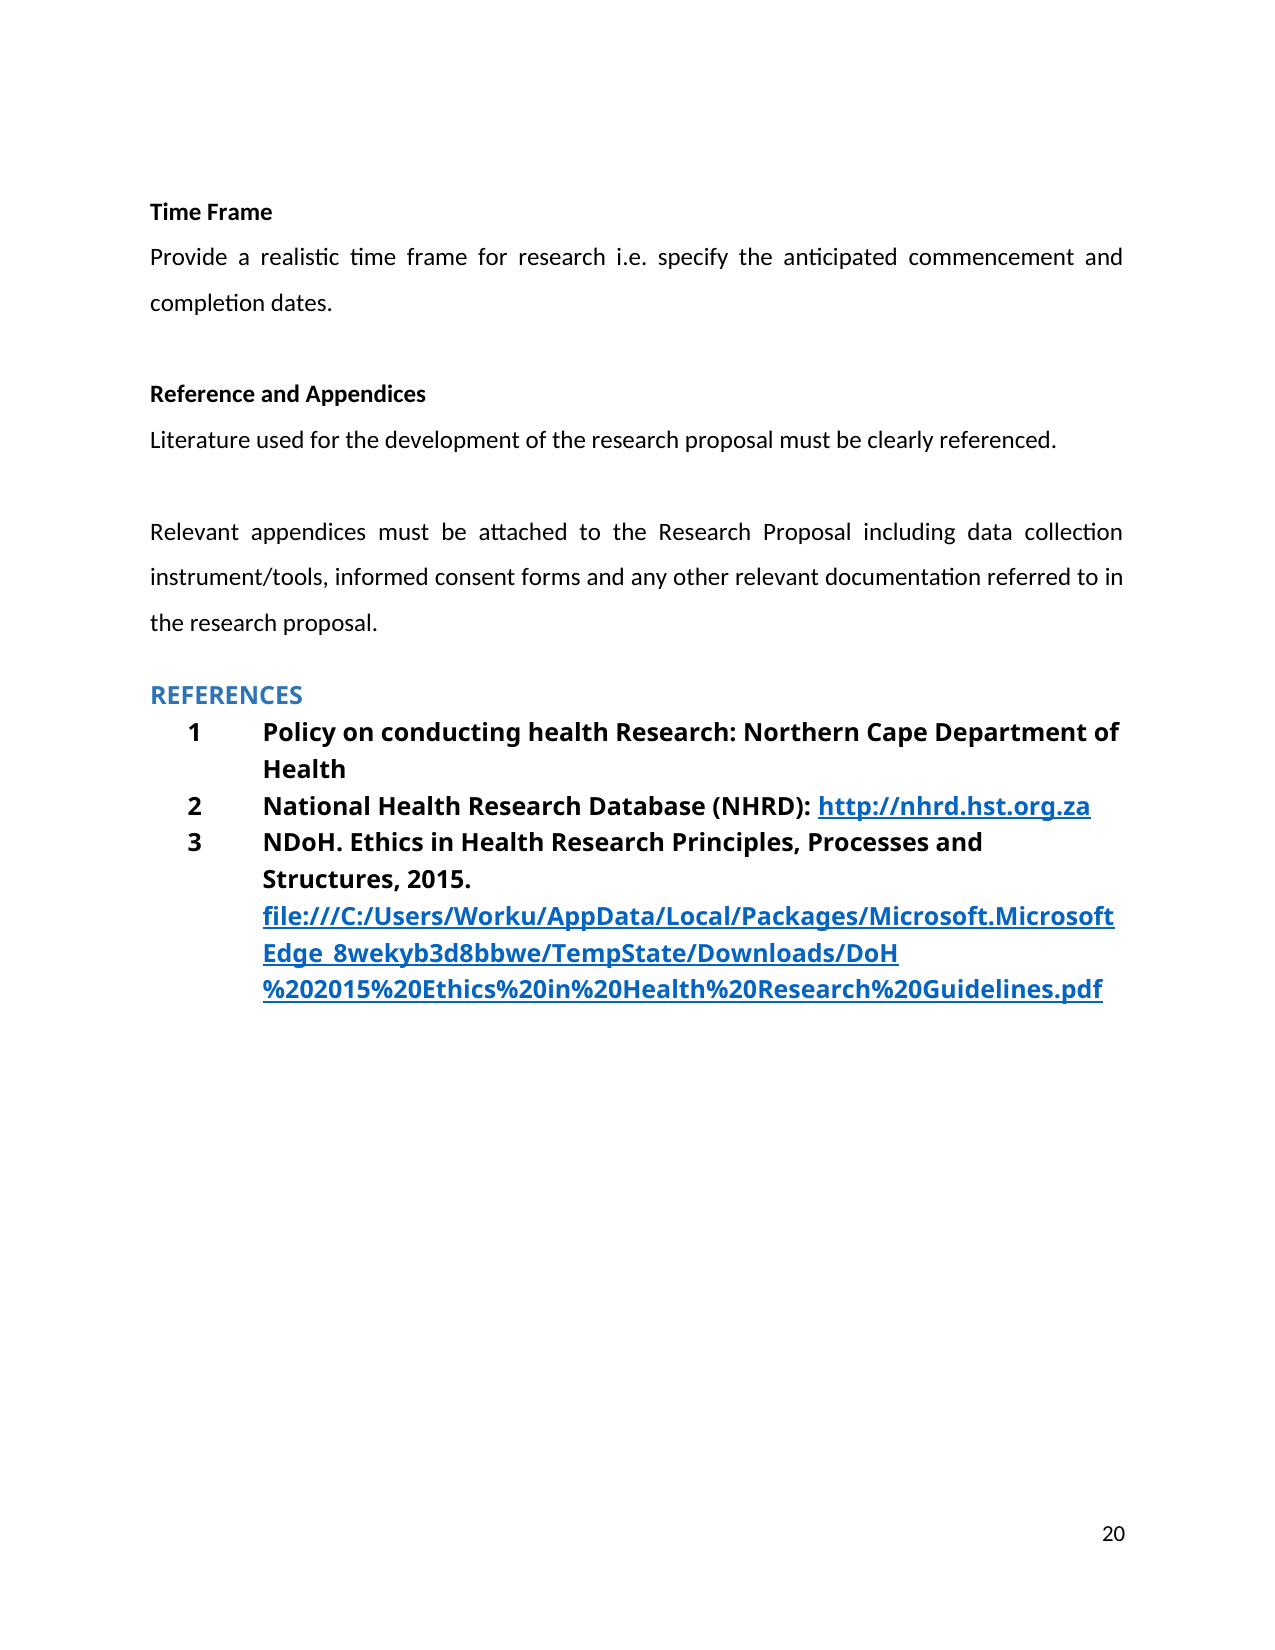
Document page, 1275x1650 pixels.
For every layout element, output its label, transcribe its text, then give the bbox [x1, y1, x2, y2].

text Reference and Appendices [150, 379, 1125, 409]
list NDoH. Ethics in Health Research Principles, Processes and Structures, 2015. file:///C:/Users/Worku/AppData/Local/Packages/Microsoft.MicrosoftEdge_8wekyb3d8bbwe/TempState/Downloads/DoH%202015%20Ethics%20in%20Health%20Research%20Guidelines.pdf [187, 825, 1125, 1006]
text Provide a realistic time frame for research i.e. specify the anticipated commencement and completion dates. [150, 241, 1125, 318]
text Literature used for the development of the research proposal must be clearly referenced. [150, 424, 1125, 455]
text Time Frame [150, 196, 1125, 226]
text Relevant appendices must be attached to the Research Proposal including data collection instrument/tools, informed consent forms and any other relevant documentation referred to in the research proposal. [150, 516, 1125, 638]
list Policy on conducting health Research: Northern Cape Department of Health [187, 715, 1125, 786]
subtitle REFERENCES [150, 678, 1125, 712]
list National Health Research Database (NHRD): http://nhrd.hst.org.za [187, 788, 1125, 822]
